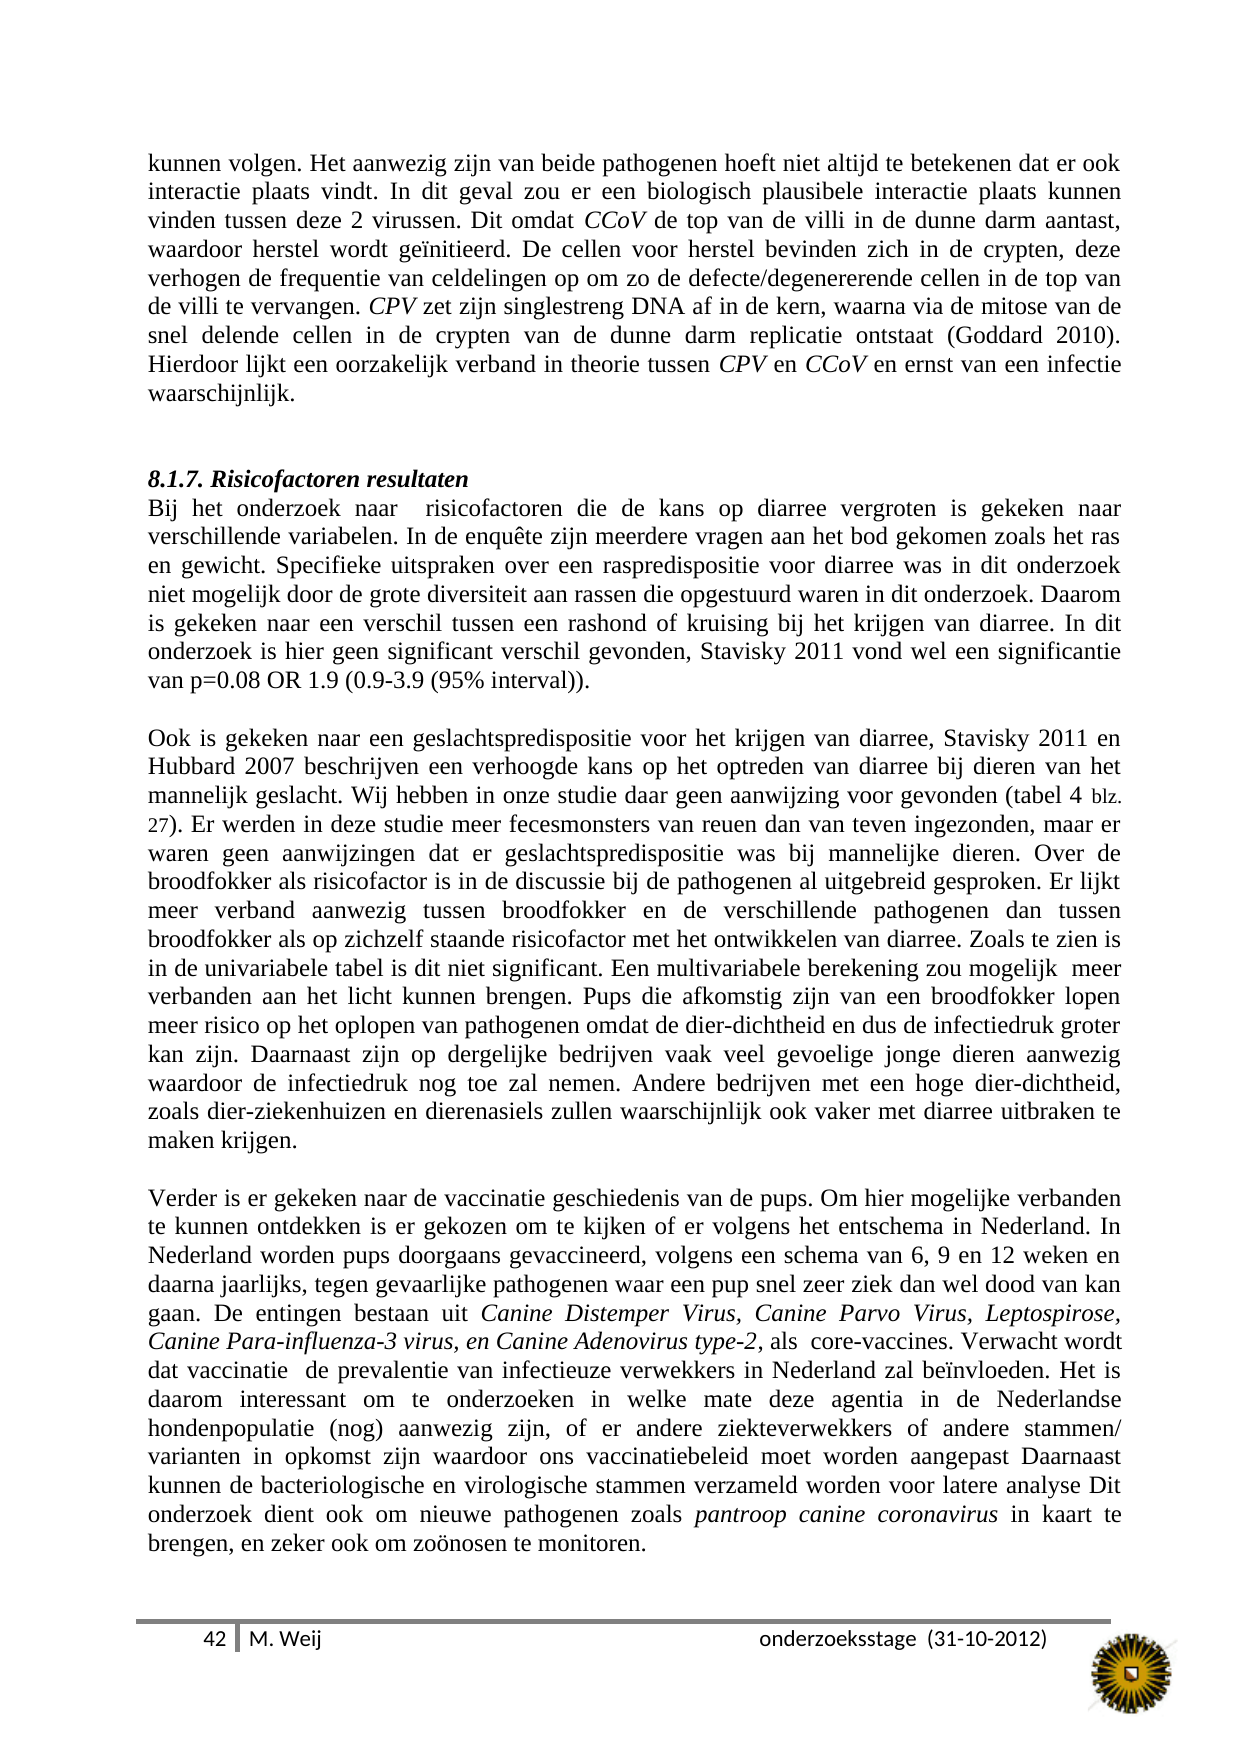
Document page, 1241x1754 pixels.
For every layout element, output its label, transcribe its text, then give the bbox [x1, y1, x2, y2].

text Verder is er gekeken naar de vaccinatie geschiedenis van de pups. Om hier mogelijke verbanden te kunnen ontdekken is er gekozen om te kijken of er volgens het entschema in Nederland. In Nederland worden pups doorgaans gevaccineerd, volgens een schema van 6, 9 en 12 weken en daarna jaarlijks, tegen gevaarlijke pathogenen waar een pup snel zeer ziek dan wel dood van kan gaan. De entingen bestaan uit Canine Distemper Virus, Canine Parvo Virus, Leptospirose, Canine Para-influenza-3 virus, en Canine Adenovirus type-2, als core-vaccines. Verwacht wordt dat vaccinatie de prevalentie van infectieuze verwekkers in Nederland zal beïnvloeden. Het is daarom interessant om te onderzoeken in welke mate deze agentia in de Nederlandse hondenpopulatie (nog) aanwezig zijn, of er andere ziekteverwekkers of andere stammen/ varianten in opkomst zijn waardoor ons vaccinatiebeleid moet worden aangepast Daarnaast kunnen de bacteriologische en virologische stammen verzameld worden voor latere analyse Dit onderzoek dient ook om nieuwe pathogenen zoals pantroop canine coronavirus in kaart te brengen, en zeker ook om zoönosen te monitoren. [148, 1183, 1122, 1556]
text Ook is gekeken naar een geslachtspredispositie voor het krijgen van diarree, Stavisky 2011 en Hubbard 2007 beschrijven een verhoogde kans op het optreden van diarree bij dieren van het mannelijk geslacht. Wij hebben in onze studie daar geen aanwijzing voor gevonden (tabel 4 blz. 27). Er werden in deze studie meer fecesmonsters van reuen dan van teven ingezonden, maar er waren geen aanwijzingen dat er geslachtspredispositie was bij mannelijke dieren. Over de broodfokker als risicofactor is in de discussie bij de pathogenen al uitgebreid gesproken. Er lijkt meer verband aanwezig tussen broodfokker en de verschillende pathogenen dan tussen broodfokker als op zichzelf staande risicofactor met het ontwikkelen van diarree. Zoals te zien is in de univariabele tabel is dit niet significant. Een multivariabele berekening zou mogelijk meer verbanden aan het licht kunnen brengen. Pups die afkomstig zijn van een broodfokker lopen meer risico op het oplopen van pathogenen omdat de dier-dichtheid en dus de infectiedruk groter kan zijn. Daarnaast zijn op dergelijke bedrijven vaak veel gevoelige jonge dieren aanwezig waardoor de infectiedruk nog toe zal nemen. Andere bedrijven met een hoge dier-dichtheid, zoals dier-ziekenhuizen en dierenasiels zullen waarschijnlijk ook vaker met diarree uitbraken te maken krijgen. [148, 723, 1122, 1154]
picture [1087, 1629, 1178, 1716]
text 8.1.7. Risicofactoren resultaten [148, 464, 1122, 493]
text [148, 148, 1122, 406]
text Bij het onderzoek naar risicofactoren die de kans op diarree vergroten is gekeken naar verschillende variabelen. In de enquête zijn meerdere vragen aan het bod gekomen zoals het ras en gewicht. Specifieke uitspraken over een raspredispositie voor diarree was in dit onderzoek niet mogelijk door de grote diversiteit aan rassen die opgestuurd waren in dit onderzoek. Daarom is gekeken naar een verschil tussen een rashond of kruising bij het krijgen van diarree. In dit onderzoek is hier geen significant verschil gevonden, Stavisky 2011 vond wel een significantie van p=0.08 OR 1.9 (0.9-3.9 (95% interval)). [148, 493, 1122, 694]
